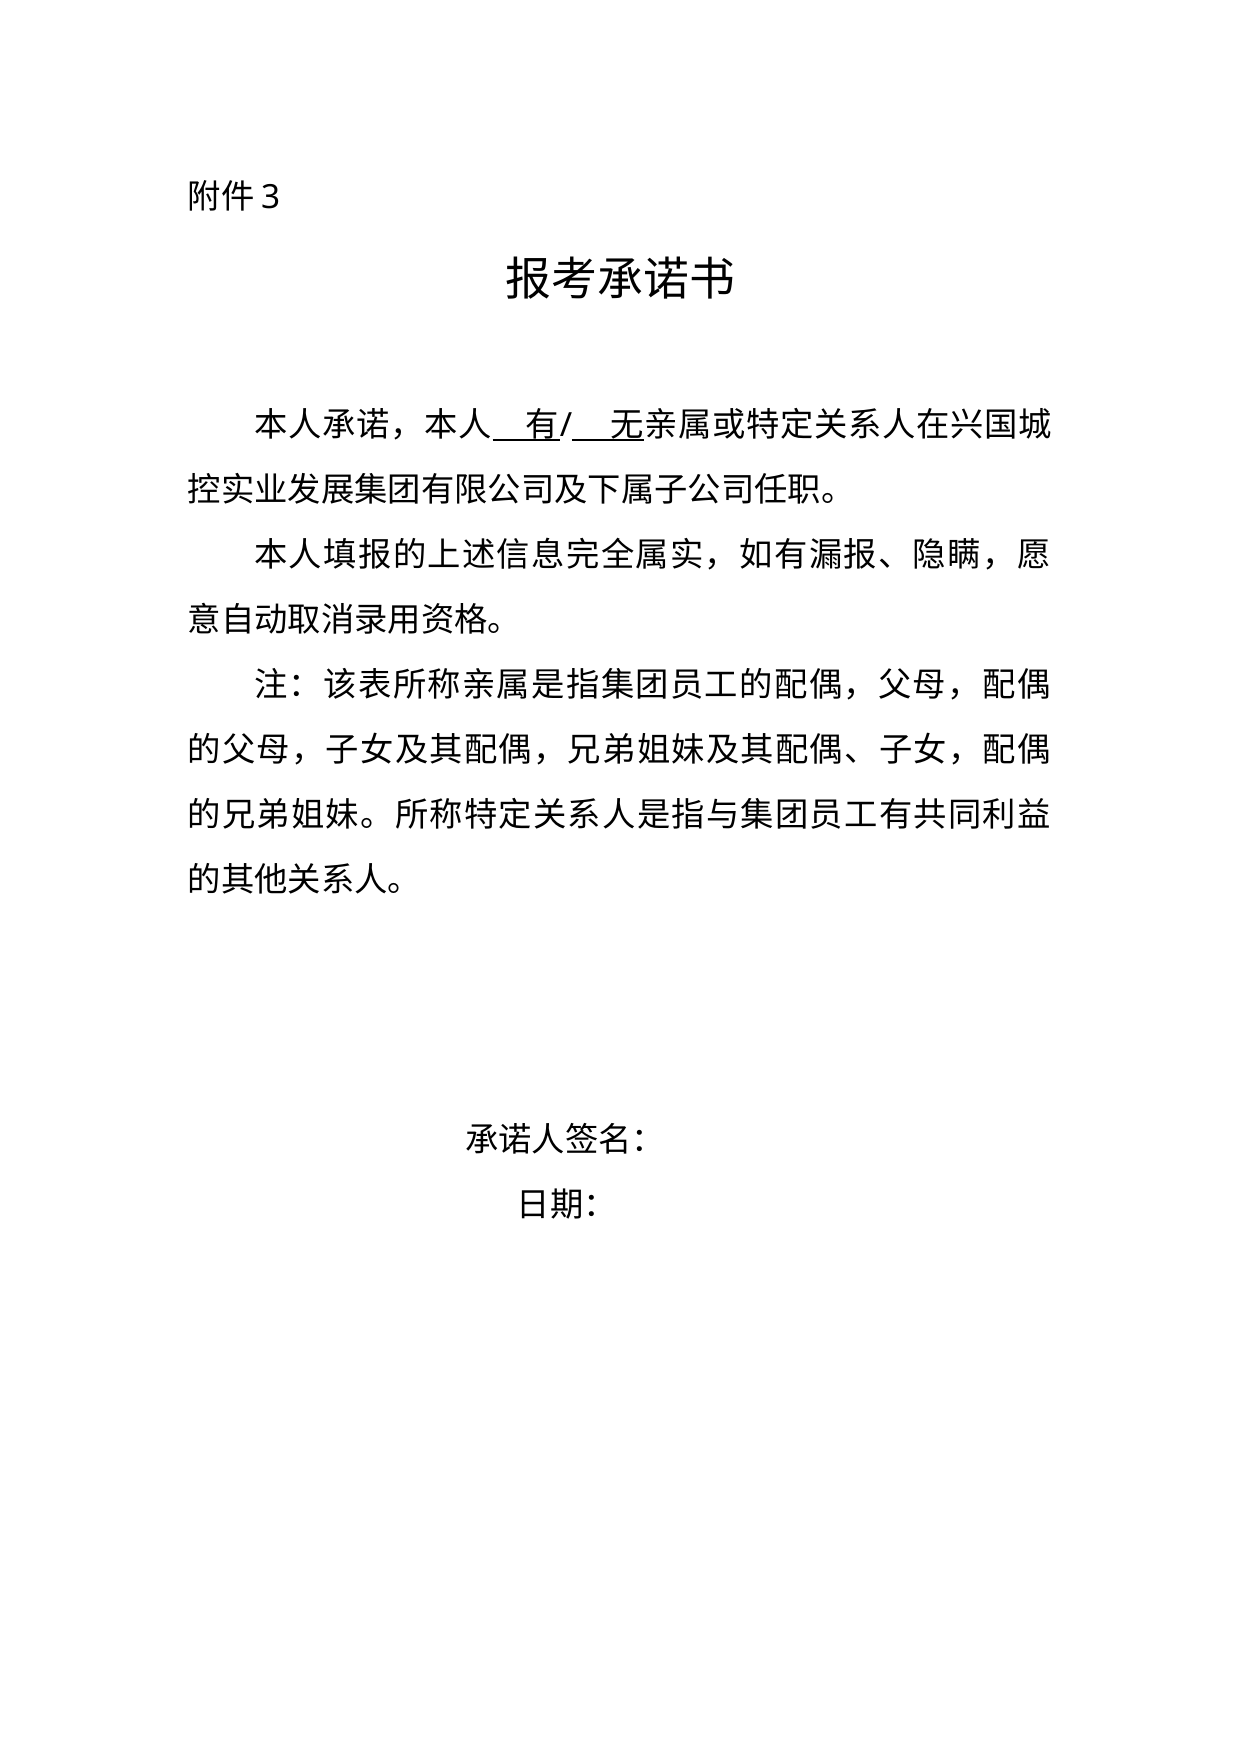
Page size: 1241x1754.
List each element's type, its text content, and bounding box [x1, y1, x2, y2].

list 报考承诺书 [187, 227, 1053, 324]
list 附件3 [187, 162, 1053, 227]
list 本人承诺，本人 有/ 无亲属或特定关系人在兴国城控实业发展集团有限公司及下属子公司任职。 [187, 389, 1053, 519]
list 本人填报的上述信息完全属实，如有漏报、隐瞒，愿意自动取消录用资格。 [187, 519, 1053, 649]
list 承诺人签名： [187, 1104, 1053, 1169]
list 注：该表所称亲属是指集团员工的配偶，父母，配偶的父母，子女及其配偶，兄弟姐妹及其配偶、子女，配偶的兄弟姐妹。所称特定关系人是指与集团员工有共同利益的其他关系人。 [187, 649, 1053, 909]
text 日期： [187, 1169, 1053, 1234]
